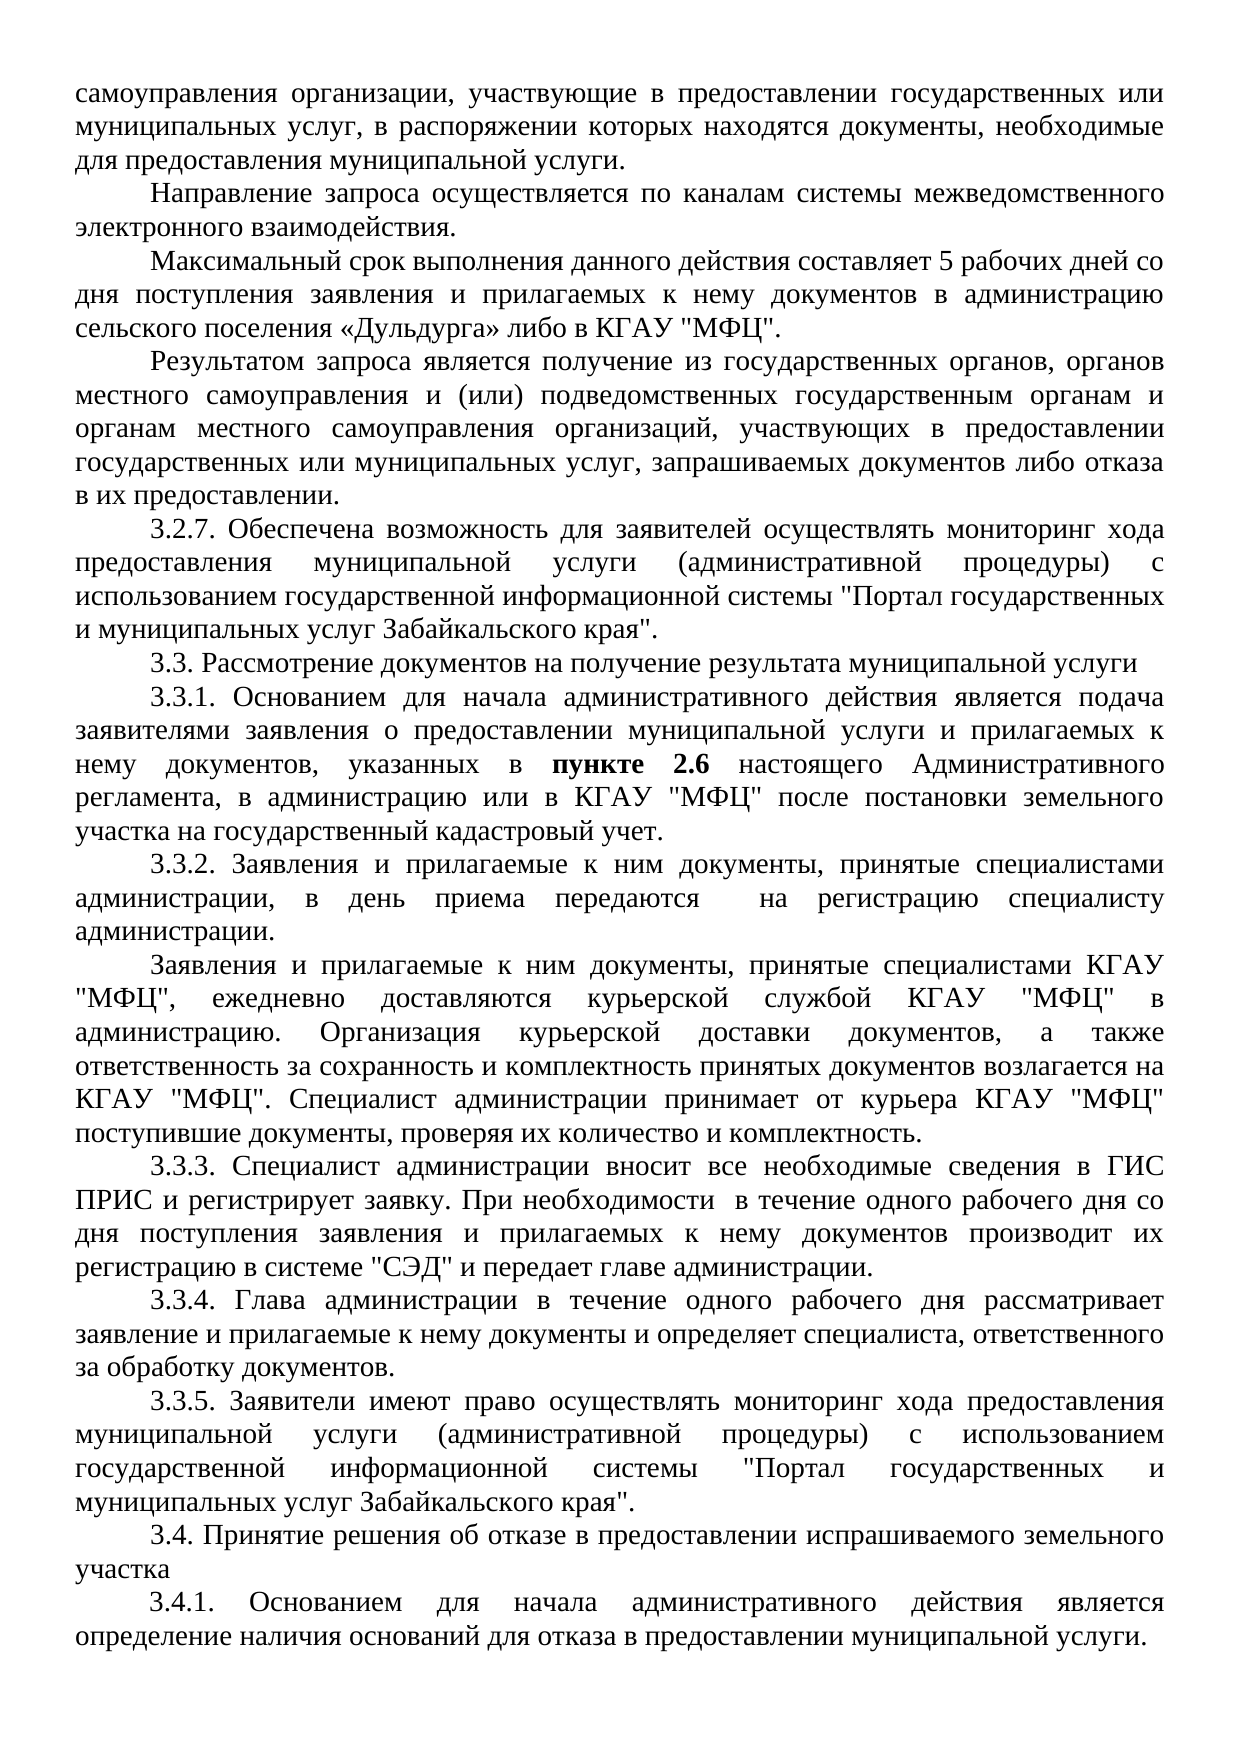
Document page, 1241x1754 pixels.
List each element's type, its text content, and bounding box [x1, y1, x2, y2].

text 3.2.7. Обеспечена возможность для заявителей осуществлять мониторинг хода предоставления муниципальной услуги (административной процедуры) с использованием государственной информационной системы "Портал государственных и муниципальных услуг Забайкальского края". [75, 511, 1165, 645]
text Максимальный срок выполнения данного действия составляет 5 рабочих дней со дня поступления заявления и прилагаемых к нему документов в администрацию сельского поселения «Дульдурга» либо в КГАУ "МФЦ". [75, 243, 1165, 343]
text 3.3.3. Специалист администрации вносит все необходимые сведения в ГИС ПРИС и регистрирует заявку. При необходимости в течение одного рабочего дня со дня поступления заявления и прилагаемых к нему документов производит их регистрацию в системе "СЭД" и передает главе администрации. [75, 1148, 1165, 1282]
text Направление запроса осуществляется по каналам системы межведомственного электронного взаимодействия. [75, 176, 1165, 243]
text Заявления и прилагаемые к ним документы, принятые специалистами КГАУ "МФЦ", ежедневно доставляются курьерской службой КГАУ "МФЦ" в администрацию. Организация курьерской доставки документов, а также ответственность за сохранность и комплектность принятых документов возлагается на КГАУ "МФЦ". Специалист администрации принимает от курьера КГАУ "МФЦ" поступившие документы, проверяя их количество и комплектность. [75, 947, 1165, 1148]
text Результатом запроса является получение из государственных органов, органов местного самоуправления и (или) подведомственных государственным органам и органам местного самоуправления организаций, участвующих в предоставлении государственных или муниципальных услуг, запрашиваемых документов либо отказа в их предоставлении. [75, 343, 1165, 511]
text 3.3.1. Основанием для начала административного действия является подача заявителями заявления о предоставлении муниципальной услуги и прилагаемых к нему документов, указанных в пункте 2.6 настоящего Административного регламента, в администрацию или в КГАУ "МФЦ" после постановки земельного участка на государственный кадастровый учет. [75, 679, 1165, 846]
text 3.3. Рассмотрение документов на получение результата муниципальной услуги [75, 645, 1165, 679]
text 3.3.2. Заявления и прилагаемые к ним документы, принятые специалистами администрации, в день приема передаются на регистрацию специалисту администрации. [75, 846, 1165, 947]
text 3.4. Принятие решения об отказе в предоставлении испрашиваемого земельного участка [75, 1517, 1165, 1584]
text 3.4.1. Основанием для начала административного действия является определение наличия оснований для отказа в предоставлении муниципальной услуги. [75, 1584, 1165, 1651]
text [75, 75, 1165, 176]
text 3.3.5. Заявители имеют право осуществлять мониторинг хода предоставления муниципальной услуги (административной процедуры) с использованием государственной информационной системы "Портал государственных и муниципальных услуг Забайкальского края". [75, 1383, 1165, 1517]
text 3.3.4. Глава администрации в течение одного рабочего дня рассматривает заявление и прилагаемые к нему документы и определяет специалиста, ответственного за обработку документов. [75, 1282, 1165, 1383]
